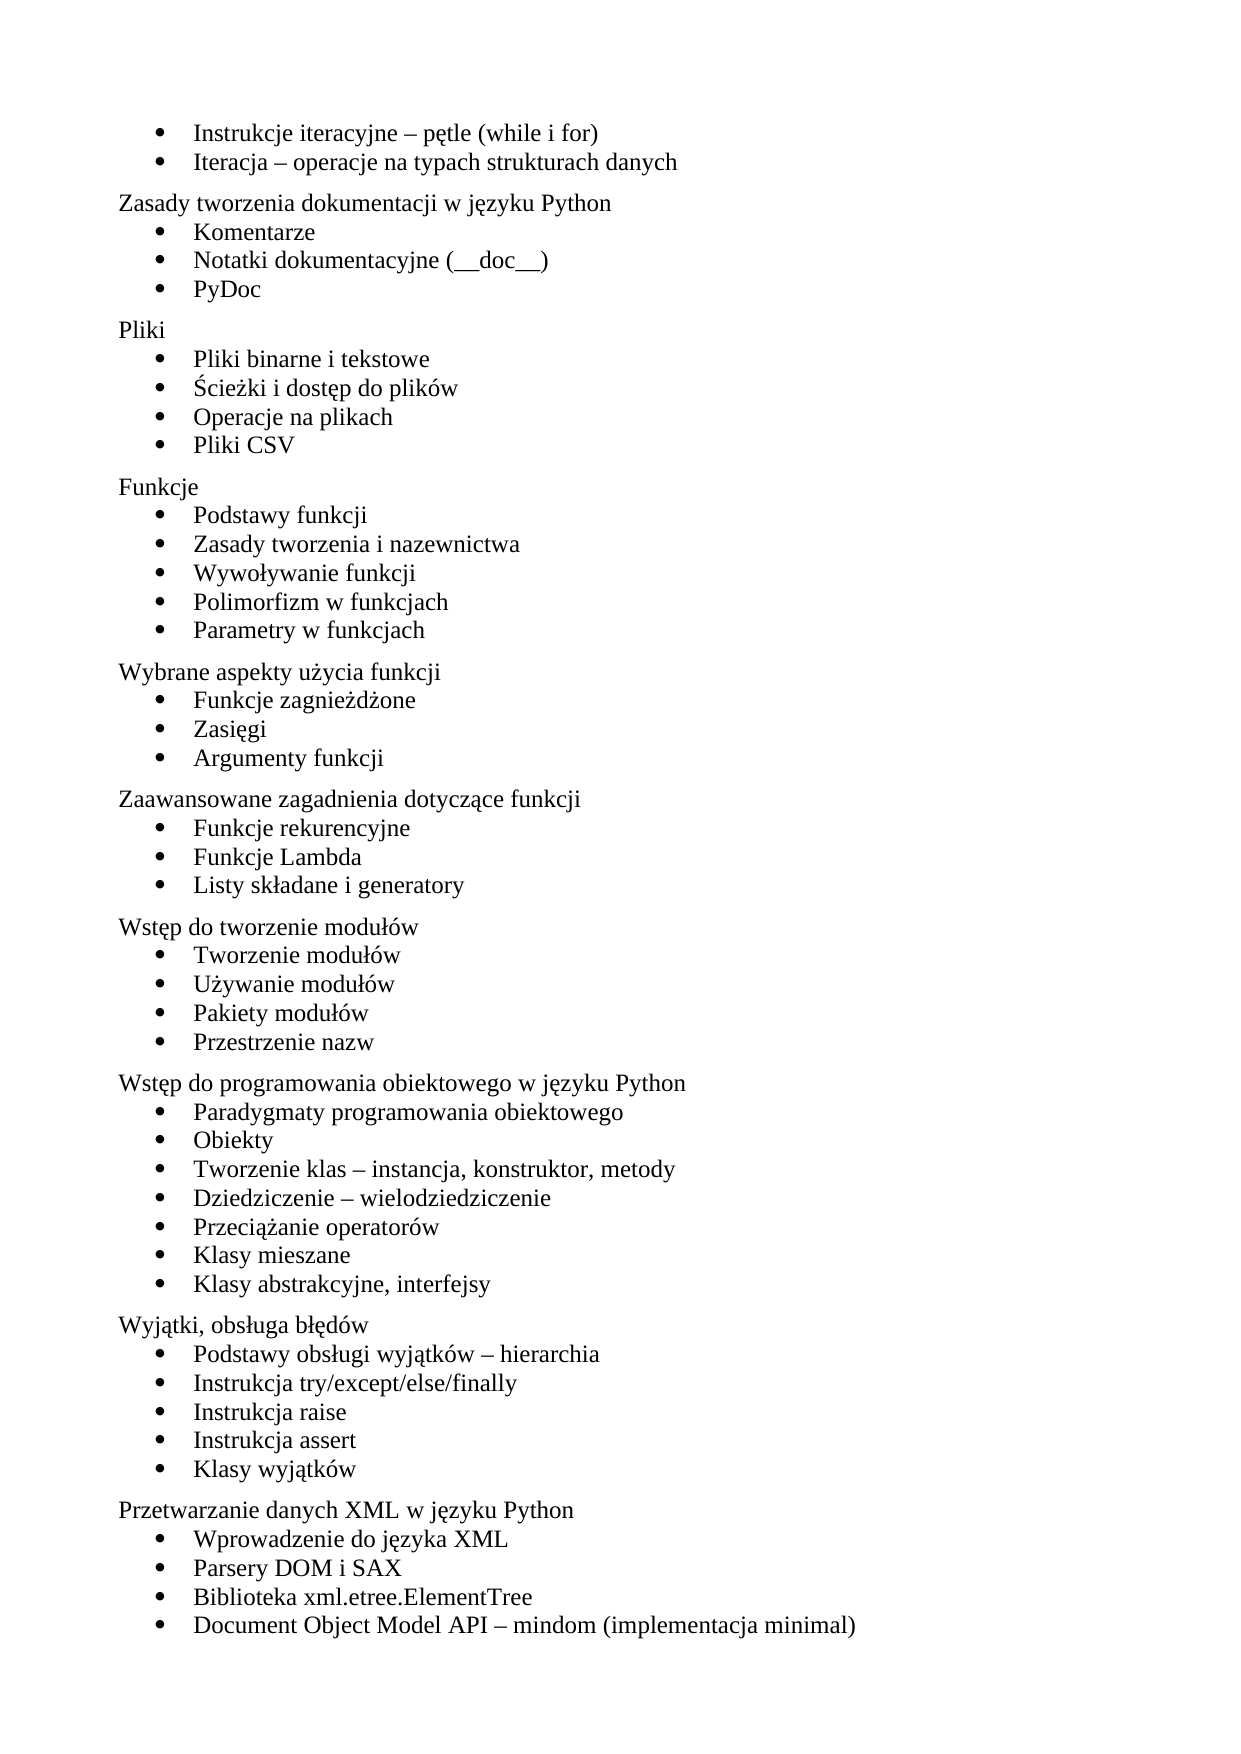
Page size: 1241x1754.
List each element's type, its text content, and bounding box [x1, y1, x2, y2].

list Notatki dokumentacyjne (__doc__) [156, 246, 1152, 274]
list Podstawy obsługi wyjątków – hierarchia [156, 1339, 1152, 1368]
text Wstęp do programowania obiektowego w języku Python [118, 1068, 1152, 1097]
list Parametry w funkcjach [156, 616, 1152, 644]
text Wybrane aspekty użycia funkcji [118, 657, 1152, 686]
list Podstawy funkcji [156, 501, 1152, 529]
list Funkcje rekurencyjne [156, 813, 1152, 842]
text Zaawansowane zagadnienia dotyczące funkcji [118, 784, 1152, 813]
list Tworzenie klas – instancja, konstruktor, metody [156, 1154, 1152, 1183]
list Pliki CSV [156, 431, 1152, 459]
list Funkcje Lambda [156, 842, 1152, 871]
list Instrukcja try/except/else/finally [156, 1368, 1152, 1397]
list Parsery DOM i SAX [156, 1553, 1152, 1582]
list Paradygmaty programowania obiektowego [156, 1097, 1152, 1126]
list Pliki binarne i tekstowe [156, 344, 1152, 373]
list Biblioteka xml.etree.ElementTree [156, 1582, 1152, 1611]
list PyDoc [156, 274, 1152, 303]
list Polimorfizm w funkcjach [156, 587, 1152, 616]
text Funkcje [118, 472, 1152, 501]
list Operacje na plikach [156, 402, 1152, 431]
list Klasy abstrakcyjne, interfejsy [156, 1269, 1152, 1298]
list Instrukcja assert [156, 1426, 1152, 1454]
list Instrukcja raise [156, 1397, 1152, 1426]
list Zasięgi [156, 714, 1152, 743]
list Komentarze [156, 217, 1152, 246]
text Wyjątki, obsługa błędów [118, 1311, 1152, 1339]
list Tworzenie modułów [156, 941, 1152, 969]
text Przetwarzanie danych XML w języku Python [118, 1496, 1152, 1524]
list Pakiety modułów [156, 998, 1152, 1027]
text Pliki [118, 316, 1152, 344]
list Przeciążanie operatorów [156, 1212, 1152, 1241]
list Używanie modułów [156, 969, 1152, 998]
list Przestrzenie nazw [156, 1027, 1152, 1056]
list Iteracja – operacje na typach strukturach danych [156, 147, 1152, 176]
list Document Object Model API – mindom (implementacja minimal) [156, 1611, 1152, 1639]
text Wstęp do tworzenie modułów [118, 912, 1152, 941]
list Argumenty funkcji [156, 743, 1152, 772]
list Wywoływanie funkcji [156, 558, 1152, 587]
list Klasy mieszane [156, 1241, 1152, 1269]
list Klasy wyjątków [156, 1454, 1152, 1483]
list Listy składane i generatory [156, 871, 1152, 899]
list Zasady tworzenia i nazewnictwa [156, 529, 1152, 558]
list Instrukcje iteracyjne – pętle (while i for) [156, 118, 1152, 147]
list Funkcje zagnieżdżone [156, 686, 1152, 714]
list Ścieżki i dostęp do plików [156, 373, 1152, 402]
list Wprowadzenie do języka XML [156, 1524, 1152, 1553]
list Dziedziczenie – wielodziedziczenie [156, 1183, 1152, 1212]
list Obiekty [156, 1126, 1152, 1154]
text Zasady tworzenia dokumentacji w języku Python [118, 188, 1152, 217]
